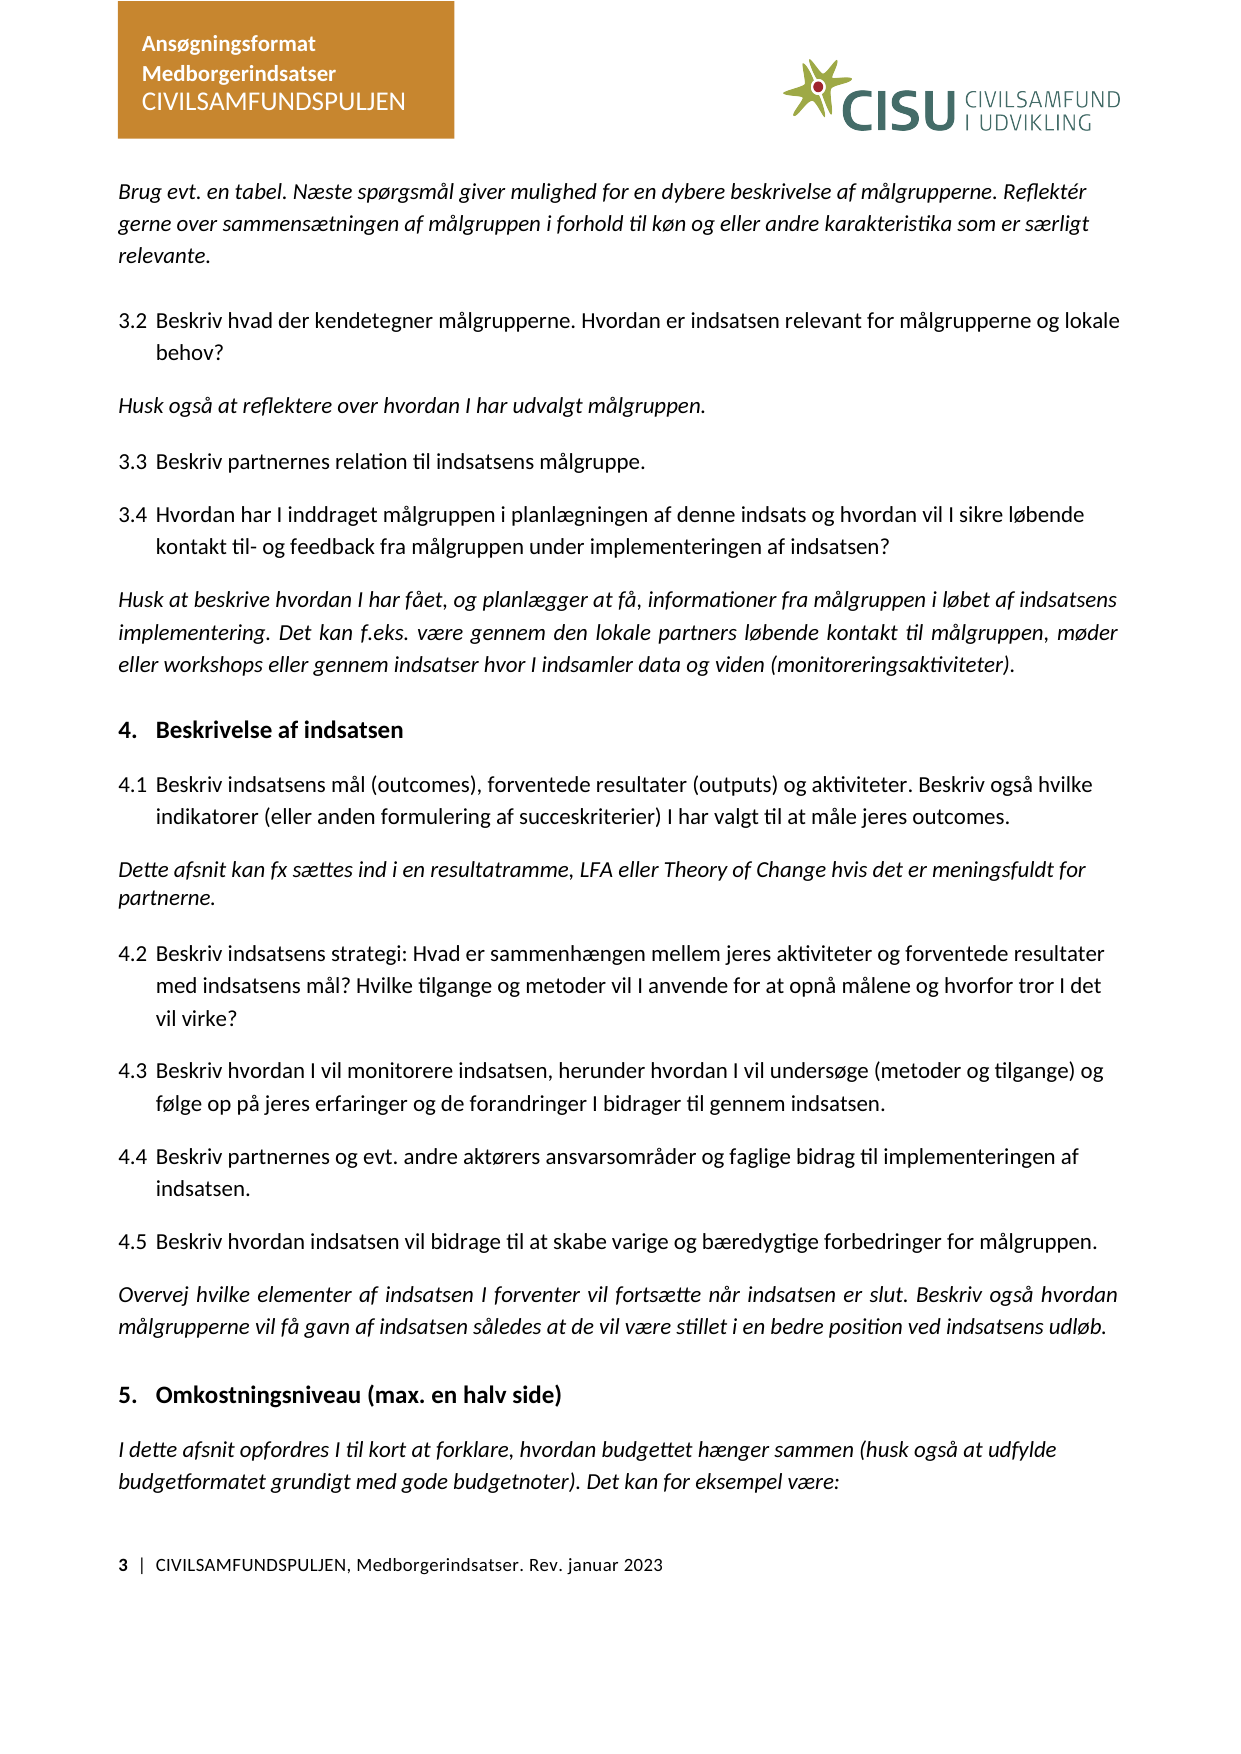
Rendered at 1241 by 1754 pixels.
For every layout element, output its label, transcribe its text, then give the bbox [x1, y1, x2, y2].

list Hvordan har I inddraget målgruppen i planlægningen af denne indsats og hvordan vil I sikre løbende kontakt til- og feedback fra målgruppen under implementeringen af indsatsen? [118, 500, 1122, 560]
text Omkostningsniveau (max. en halv side) [118, 1379, 1122, 1410]
text Dette afsnit kan fx sættes ind i en resultatramme, LFA eller Theory of Change hvis det er meningsfuldt for partnerne. [118, 855, 1122, 911]
text Brug evt. en tabel. Næste spørgsmål giver mulighed for en dybere beskrivelse af målgrupperne. Reflektér gerne over sammensætningen af målgruppen i forhold til køn og eller andre karakteristika som er særligt relevante. [118, 177, 1122, 269]
text I dette afsnit opfordres I til kort at forklare, hvordan budgettet hænger sammen (husk også at udfylde budgetformatet grundigt med gode budgetnoter). Det kan for eksempel være: [118, 1435, 1122, 1496]
list Beskriv hvordan I vil monitorere indsatsen, herunder hvordan I vil undersøge (metoder og tilgange) og følge op på jeres erfaringer og de forandringer I bidrager til gennem indsatsen. [118, 1057, 1122, 1117]
text Overvej hvilke elementer af indsatsen I forventer vil fortsætte når indsatsen er slut. Beskriv også hvordan målgrupperne vil få gavn af indsatsen således at de vil være stillet i en bedre position ved indsatsens udløb. [118, 1280, 1122, 1340]
text Husk også at reflektere over hvordan I har udvalgt målgruppen. [118, 391, 1122, 419]
list Beskriv hvad der kendetegner målgrupperne. Hvordan er indsatsen relevant for målgrupperne og lokale behov? [118, 306, 1122, 366]
text Beskrivelse af indsatsen [118, 714, 1122, 745]
list Beskriv partnernes og evt. andre aktørers ansvarsområder og faglige bidrag til implementeringen af indsatsen. [118, 1142, 1122, 1202]
text Husk at beskrive hvordan I har fået, og planlægger at få, informationer fra målgruppen i løbet af indsatsens implementering. Det kan f.eks. være gennem den lokale partners løbende kontakt til målgruppen, møder eller workshops eller gennem indsatser hvor I indsamler data og viden (monitoreringsaktiviteter). [118, 585, 1122, 678]
list Beskriv indsatsens mål (outcomes), forventede resultater (outputs) og aktiviteter. Beskriv også hvilke indikatorer (eller anden formulering af succeskriterier) I har valgt til at måle jeres outcomes. [118, 770, 1122, 830]
list Beskriv indsatsens strategi: Hvad er sammenhængen mellem jeres aktiviteter og forventede resultater med indsatsens mål? Hvilke tilgange og metoder vil I anvende for at opnå målene og hvorfor tror I det vil virke? [118, 939, 1122, 1032]
list Beskriv hvordan indsatsen vil bidrage til at skabe varige og bæredygtige forbedringer for målgruppen. [118, 1227, 1122, 1255]
picture [783, 59, 1120, 131]
list Beskriv partnernes relation til indsatsens målgruppe. [118, 447, 1122, 475]
